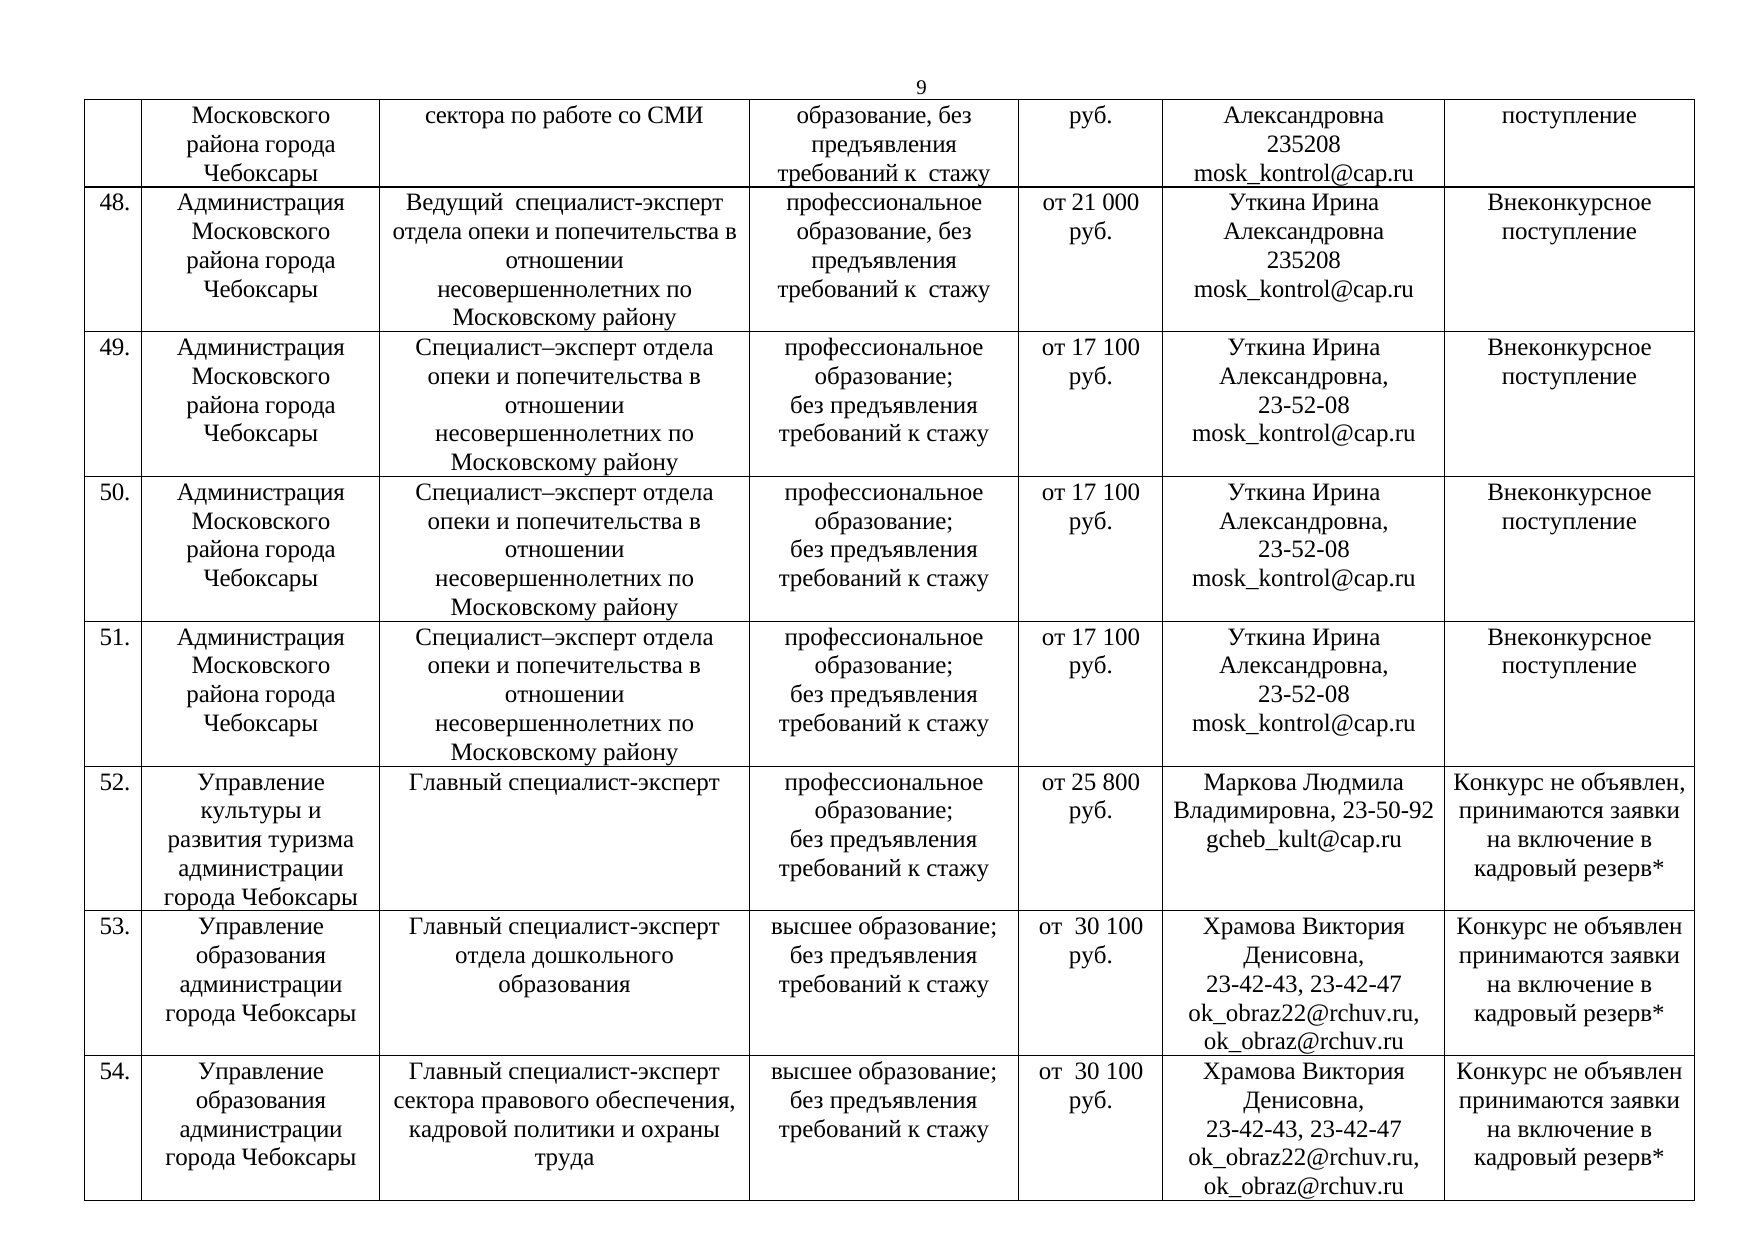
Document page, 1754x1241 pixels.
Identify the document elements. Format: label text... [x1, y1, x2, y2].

table_cell [85, 188, 141, 331]
table_cell [85, 1056, 141, 1200]
table_cell Ведущий специалист-эксперт отдела опеки и попечительства в отношении несовершеннолетних по Московскому району [380, 188, 749, 331]
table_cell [750, 100, 1018, 186]
table_cell Администрация Московского района города Чебоксары [142, 622, 379, 766]
table_cell от 21 000 руб. [1019, 188, 1162, 331]
table_cell от 25 800 руб. [1019, 767, 1162, 910]
table_cell [85, 477, 141, 621]
table_cell Уткина Ирина Александровна, 23-52-08 mosk_kontrol@cap.ru [1163, 622, 1444, 766]
table_cell [85, 100, 141, 186]
table_cell Внеконкурсное поступление [1445, 622, 1694, 766]
table_cell Управление образования администрации города Чебоксары [142, 911, 379, 1055]
table_cell от 30 100 руб. [1019, 1056, 1162, 1200]
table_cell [1445, 1056, 1694, 1200]
table_cell Внеконкурсное поступление [1445, 188, 1694, 331]
table_cell Внеконкурсное поступление [1445, 477, 1694, 621]
table_cell Специалист–эксперт отдела опеки и попечительства в отношении несовершеннолетних по Московскому району [380, 622, 749, 766]
table_cell профессиональное образование; без предъявления требований к стажу [750, 767, 1018, 910]
table_cell Храмова Виктория Денисовна, 23-42-43, 23-42-47 ok_obraz22@rchuv.ru, ok_obraz@rchuv.ru [1163, 1056, 1444, 1200]
table_cell Специалист–эксперт отдела опеки и попечительства в отношении несовершеннолетних по Московскому району [380, 332, 749, 476]
table_cell от 21 000 руб. [1019, 100, 1162, 186]
table_cell Управление образования администрации города Чебоксары [142, 1056, 379, 1200]
table_cell Администрация Московского района города Чебоксары [142, 188, 379, 331]
table_cell профессиональное образование; без предъявления требований к стажу [750, 622, 1018, 766]
table_cell профессиональное образование, без предъявления требований к стажу [750, 188, 1018, 331]
table_cell Внеконкурсное поступление [1445, 332, 1694, 476]
table_cell Конкурс не объявлен, принимаются заявки на включение в кадровый резерв* [1445, 767, 1694, 910]
table_cell [85, 911, 141, 1055]
table_cell Главный специалист-эксперт отдела дошкольного образования [380, 911, 749, 1055]
table_cell от 17 100 руб. [1019, 477, 1162, 621]
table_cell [1445, 100, 1694, 186]
table_cell Храмова Виктория Денисовна, 23-42-43, 23-42-47 ok_obraz22@rchuv.ru, ok_obraz@rchuv.ru [1163, 911, 1444, 1055]
table_cell Администрация Московского района города Чебоксары [142, 477, 379, 621]
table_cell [142, 100, 379, 186]
table_cell [85, 622, 141, 766]
table_cell профессиональное образование; без предъявления требований к стажу [750, 477, 1018, 621]
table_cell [380, 100, 749, 186]
table_cell Конкурс не объявлен принимаются заявки на включение в кадровый резерв* [1445, 911, 1694, 1055]
table_cell Специалист–эксперт отдела опеки и попечительства в отношении несовершеннолетних по Московскому району [380, 477, 749, 621]
table_cell Уткина Ирина Александровна 235208 mosk_kontrol@cap.ru [1163, 188, 1444, 331]
table_cell от 17 100 руб. [1019, 332, 1162, 476]
table_cell [85, 767, 141, 910]
table_cell [85, 332, 141, 476]
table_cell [750, 1056, 1018, 1200]
table_cell Главный специалист-эксперт [380, 767, 749, 910]
table_cell Маркова Людмила Владимировна, 23-50-92 gcheb_kult@cap.ru [1163, 767, 1444, 910]
table_cell от 17 100 руб. [1019, 622, 1162, 766]
table_cell Главный специалист-эксперт сектора правового обеспечения, кадровой политики и охраны труда [380, 1056, 749, 1200]
table_cell Администрация Московского района города Чебоксары [142, 332, 379, 476]
table_cell профессиональное образование; без предъявления требований к стажу [750, 332, 1018, 476]
table_cell высшее образование; без предъявления требований к стажу [750, 911, 1018, 1055]
table_cell Уткина Ирина Александровна, 23-52-08 mosk_kontrol@cap.ru [1163, 477, 1444, 621]
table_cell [1163, 100, 1444, 186]
table_cell от 30 100 руб. [1019, 911, 1162, 1055]
table_cell Уткина Ирина Александровна, 23-52-08 mosk_kontrol@cap.ru [1163, 332, 1444, 476]
